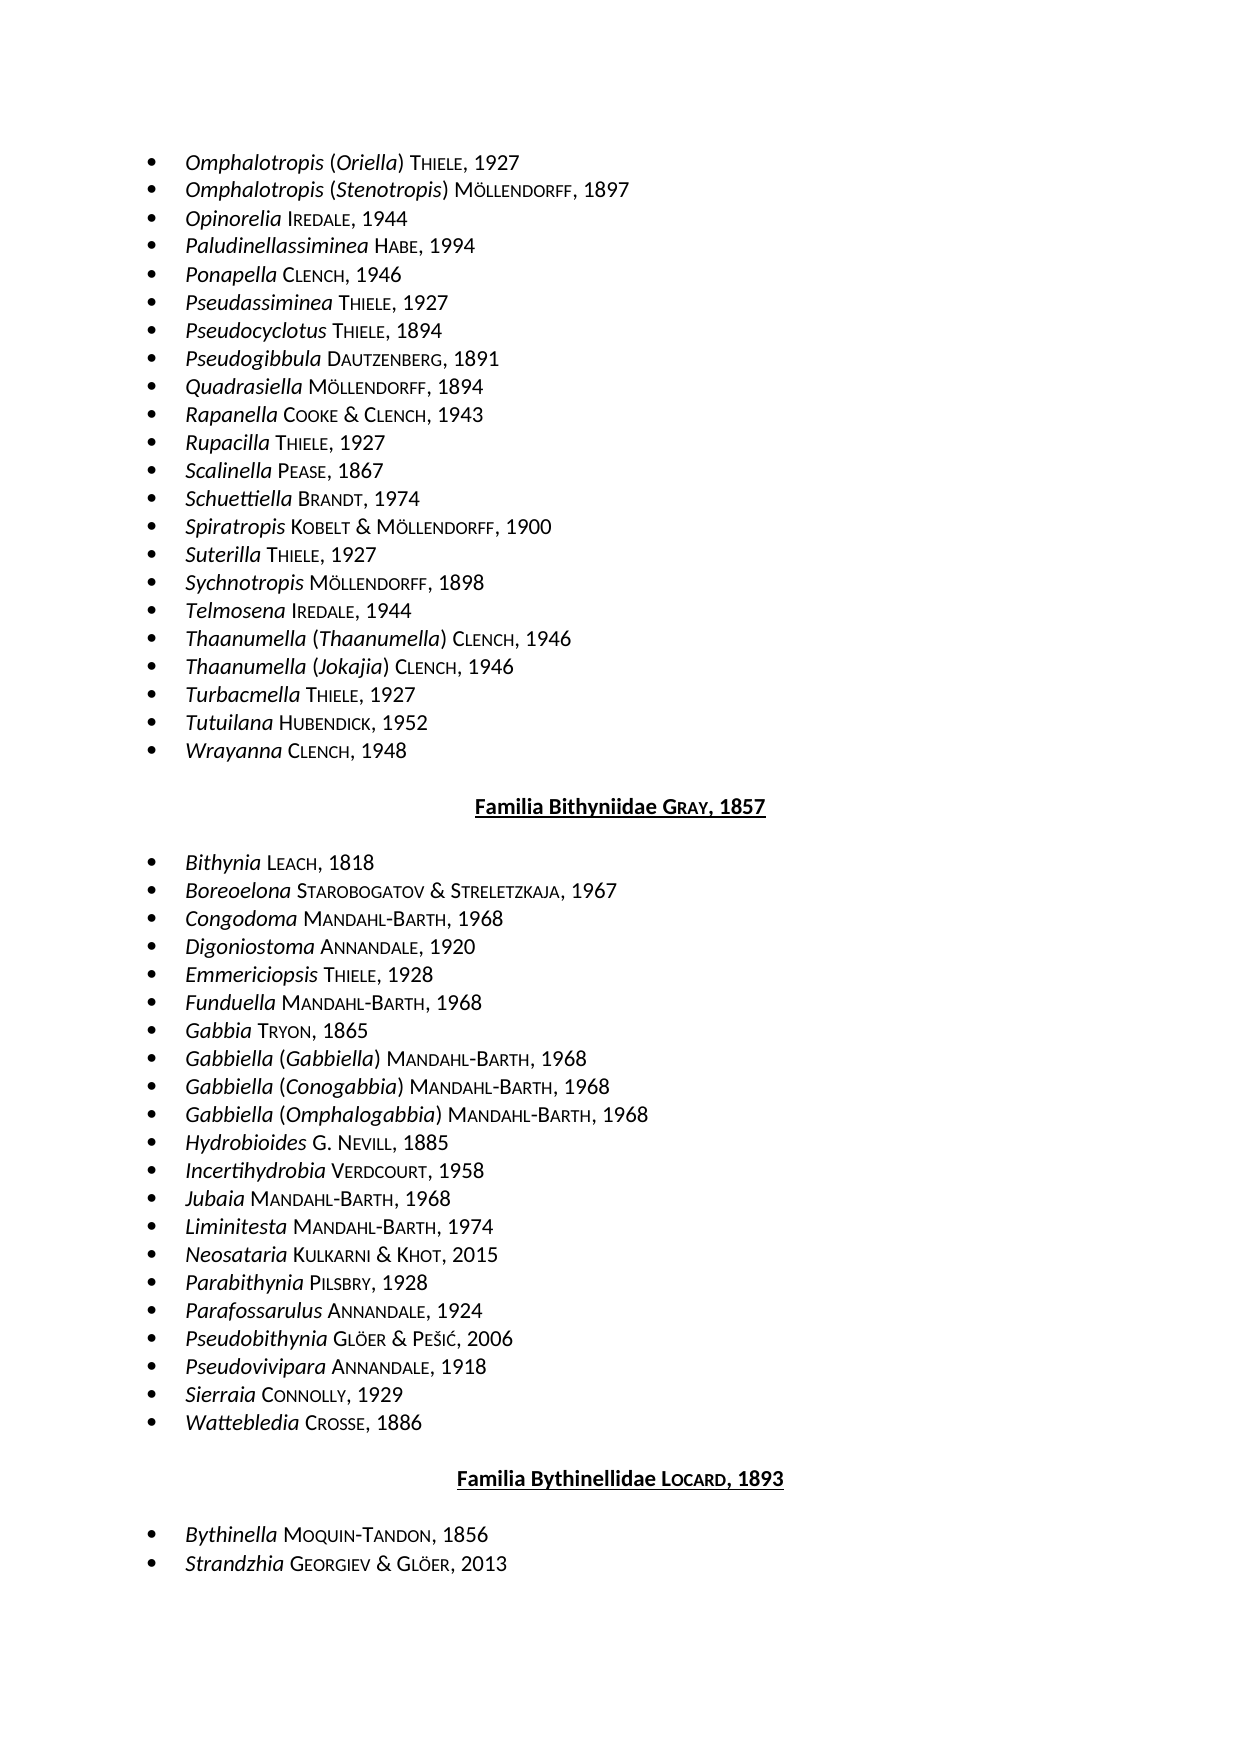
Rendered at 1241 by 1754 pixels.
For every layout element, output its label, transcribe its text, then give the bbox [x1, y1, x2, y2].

list Rupacilla Thiele, 1927 [148, 428, 1093, 456]
list Parabithynia Pilsbry, 1928 [148, 1268, 1093, 1296]
list Incertihydrobia Verdcourt, 1958 [148, 1156, 1093, 1184]
list Gabbiella (Gabbiella) Mandahl-Barth, 1968 [148, 1044, 1093, 1072]
list Funduella Mandahl-Barth, 1968 [148, 988, 1093, 1016]
list Gabbiella (Conogabbia) Mandahl-Barth, 1968 [148, 1072, 1093, 1100]
list Bythinella Moquin-Tandon, 1856 [148, 1521, 1093, 1549]
list Bithynia Leach, 1818 [148, 848, 1093, 876]
list Boreoelona Starobogatov & Streletzkaja, 1967 [148, 876, 1093, 904]
text Familia Bythinellidae Locard, 1893 [148, 1464, 1093, 1493]
list Wrayanna Clench, 1948 [148, 736, 1093, 764]
list Pseudovivipara Annandale, 1918 [148, 1352, 1093, 1381]
list Pseudogibbula Dautzenberg, 1891 [148, 344, 1093, 372]
list Omphalotropis (Stenotropis) Möllendorff, 1897 [148, 176, 1093, 204]
list Jubaia Mandahl-Barth, 1968 [148, 1184, 1093, 1212]
list Digoniostoma Annandale, 1920 [148, 932, 1093, 960]
list Wattebledia Crosse, 1886 [148, 1408, 1093, 1437]
list Pseudassiminea Thiele, 1927 [148, 288, 1093, 316]
list Schuettiella Brandt, 1974 [148, 484, 1093, 512]
list Emmericiopsis Thiele, 1928 [148, 960, 1093, 988]
list Sierraia Connolly, 1929 [148, 1381, 1093, 1408]
list Ponapella Clench, 1946 [148, 260, 1093, 288]
list Scalinella Pease, 1867 [148, 456, 1093, 484]
list Parafossarulus Annandale, 1924 [148, 1296, 1093, 1324]
list Thaanumella (Jokajia) Clench, 1946 [148, 652, 1093, 680]
list Opinorelia Iredale, 1944 [148, 204, 1093, 232]
text Familia Bithyniidae Gray, 1857 [148, 792, 1093, 820]
list Turbacmella Thiele, 1927 [148, 680, 1093, 708]
list Telmosena Iredale, 1944 [148, 596, 1093, 624]
list Gabbia Tryon, 1865 [148, 1016, 1093, 1044]
list Pseudocyclotus Thiele, 1894 [148, 316, 1093, 344]
list Spiratropis Kobelt & Möllendorff, 1900 [148, 512, 1093, 540]
list Paludinellassiminea Habe, 1994 [148, 232, 1093, 260]
list Hydrobioides G. Nevill, 1885 [148, 1128, 1093, 1156]
list Quadrasiella Möllendorff, 1894 [148, 372, 1093, 400]
list Strandzhia Georgiev & Glöer, 2013 [148, 1549, 1093, 1577]
list Tutuilana Hubendick, 1952 [148, 708, 1093, 736]
list Liminitesta Mandahl-Barth, 1974 [148, 1212, 1093, 1240]
list Gabbiella (Omphalogabbia) Mandahl-Barth, 1968 [148, 1100, 1093, 1128]
list Neosataria Kulkarni & Khot, 2015 [148, 1240, 1093, 1268]
list Pseudobithynia Glöer & Pešić, 2006 [148, 1324, 1093, 1352]
list Suterilla Thiele, 1927 [148, 540, 1093, 568]
list Sychnotropis Möllendorff, 1898 [148, 568, 1093, 596]
list Rapanella Cooke & Clench, 1943 [148, 400, 1093, 428]
list Omphalotropis (Oriella) Thiele, 1927 [148, 148, 1093, 176]
list Congodoma Mandahl-Barth, 1968 [148, 904, 1093, 932]
list Thaanumella (Thaanumella) Clench, 1946 [148, 624, 1093, 652]
